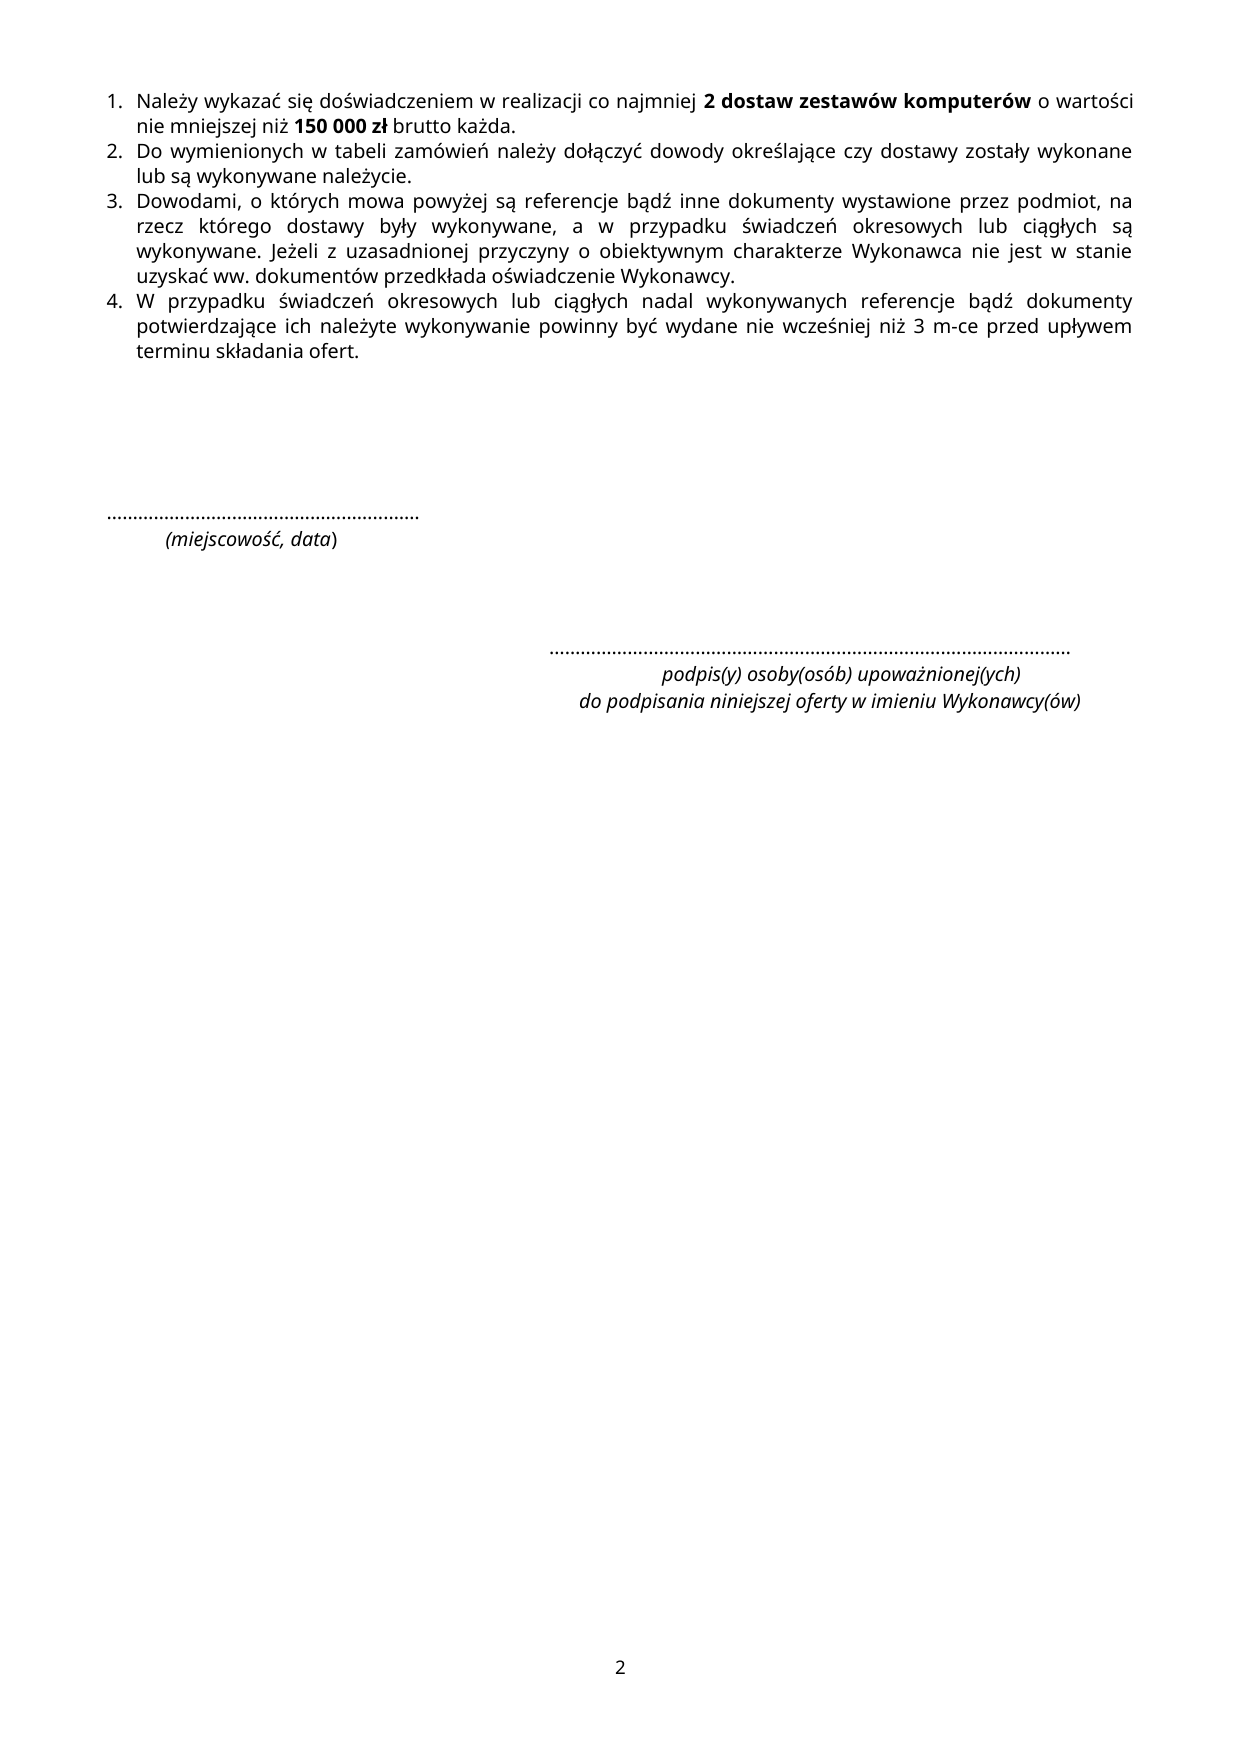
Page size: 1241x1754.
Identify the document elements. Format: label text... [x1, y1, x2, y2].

text do podpisania niniejszej oferty w imieniu Wykonawcy(ów) [475, 687, 1134, 714]
text ……………….………………………………..………………….………………… [475, 633, 1134, 660]
list Należy wykazać się doświadczeniem w realizacji co najmniej 2 dostaw zestawów komputerów o wartości nie mniejszej niż 150 000 zł brutto każda. [106, 89, 1134, 139]
list W przypadku świadczeń okresowych lub ciągłych nadal wykonywanych referencje bądź dokumenty potwierdzające ich należyte wykonywanie powinny być wydane nie wcześniej niż 3 m-ce przed upływem terminu składania ofert. [106, 289, 1134, 364]
list Dowodami, o których mowa powyżej są referencje bądź inne dokumenty wystawione przez podmiot, na rzecz którego dostawy były wykonywane, a w przypadku świadczeń okresowych lub ciągłych są wykonywane. Jeżeli z uzasadnionej przyczyny o obiektywnym charakterze Wykonawca nie jest w stanie uzyskać ww. dokumentów przedkłada oświadczenie Wykonawcy. [106, 189, 1134, 289]
text podpis(y) osoby(osób) upoważnionej(ych) [475, 660, 1134, 687]
list Do wymienionych w tabeli zamówień należy dołączyć dowody określające czy dostawy zostały wykonane lub są wykonywane należycie. [106, 139, 1134, 189]
text ……………………………………………...…… [106, 498, 1134, 526]
text (miejscowość, data) [106, 526, 1134, 552]
